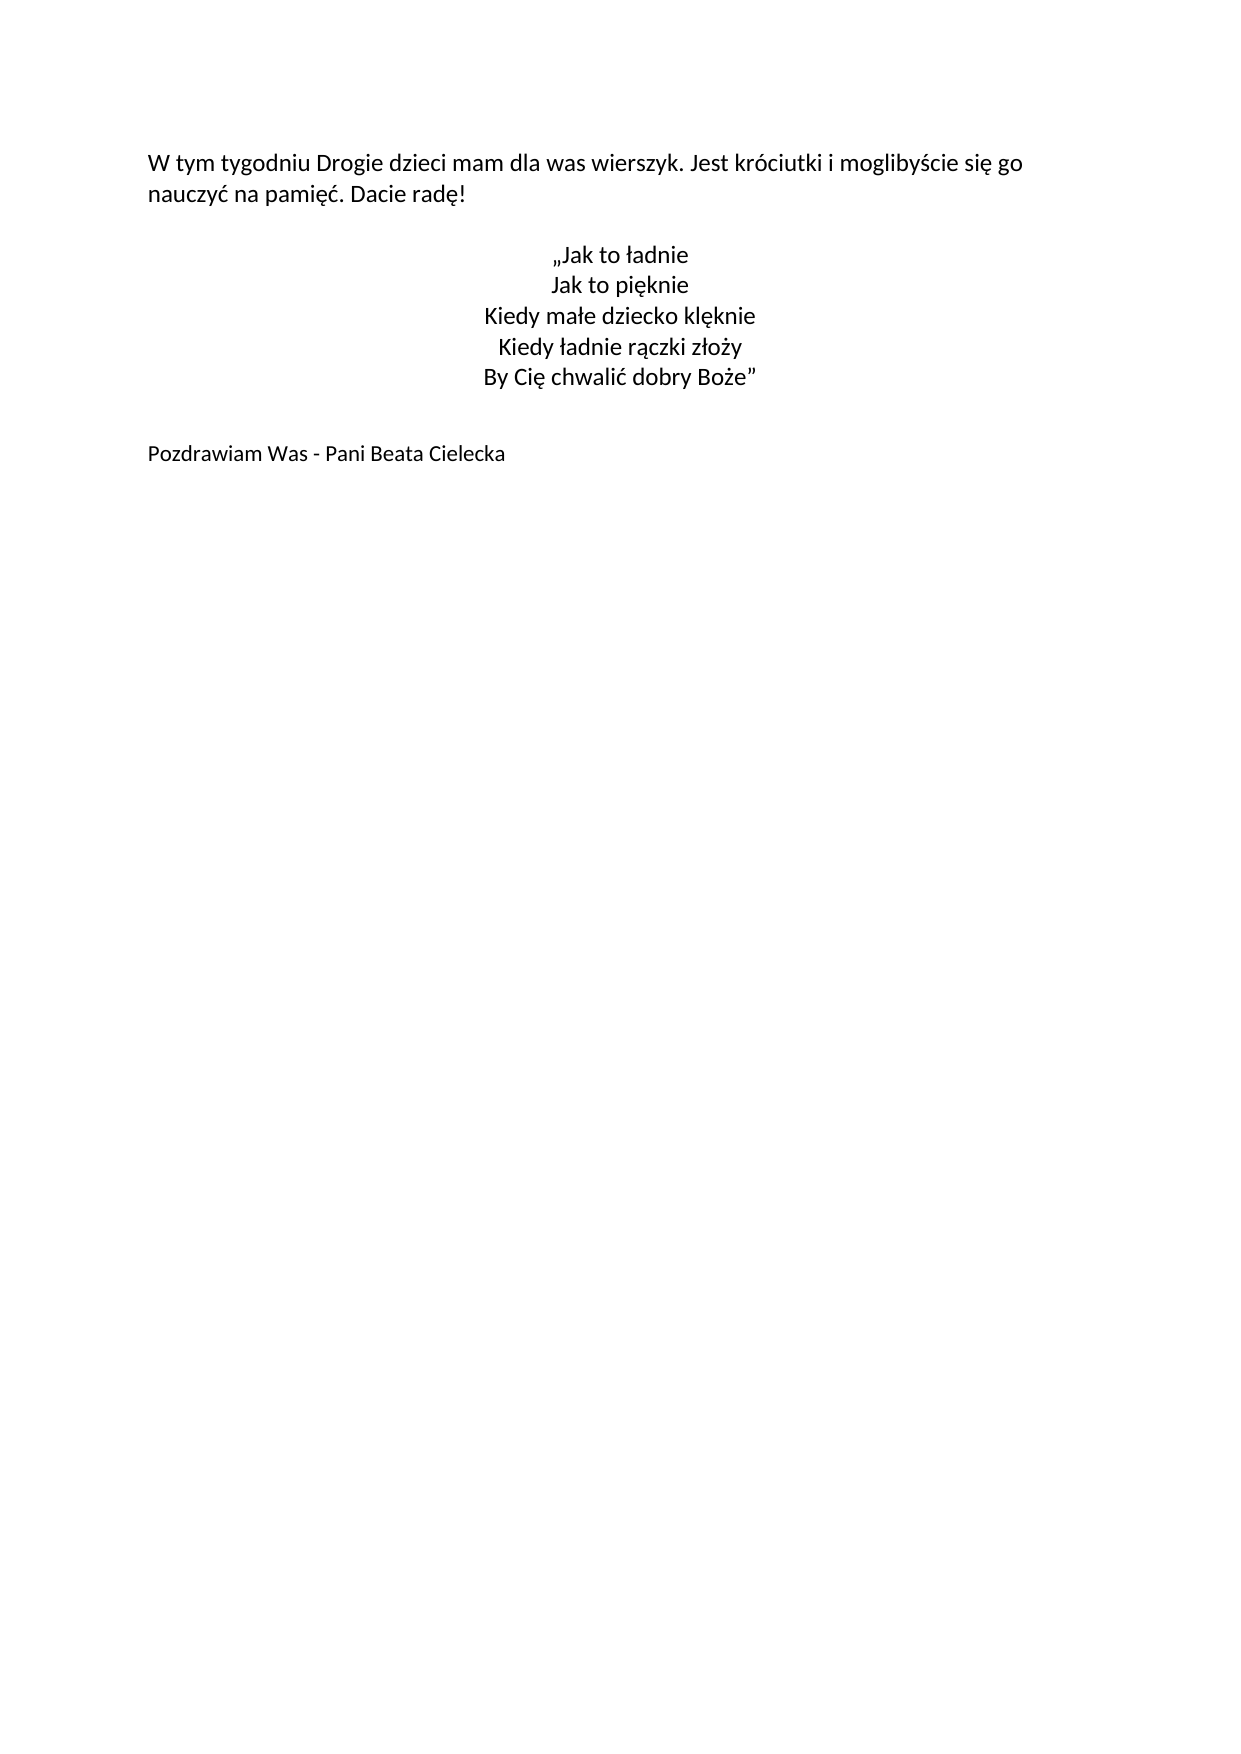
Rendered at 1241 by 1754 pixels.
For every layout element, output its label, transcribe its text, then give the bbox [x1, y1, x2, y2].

text Kiedy małe dziecko klęknie [148, 300, 1093, 331]
text Kiedy ładnie rączki złoży [148, 331, 1093, 361]
text Jak to pięknie [148, 270, 1093, 300]
text W tym tygodniu Drogie dzieci mam dla was wierszyk. Jest króciutki i moglibyście się go nauczyć na pamięć. Dacie radę! [148, 148, 1093, 209]
text By Cię chwalić dobry Boże” [148, 361, 1093, 392]
text „Jak to ładnie [148, 239, 1093, 270]
text Pozdrawiam Was - Pani Beata Cielecka [148, 439, 1093, 467]
